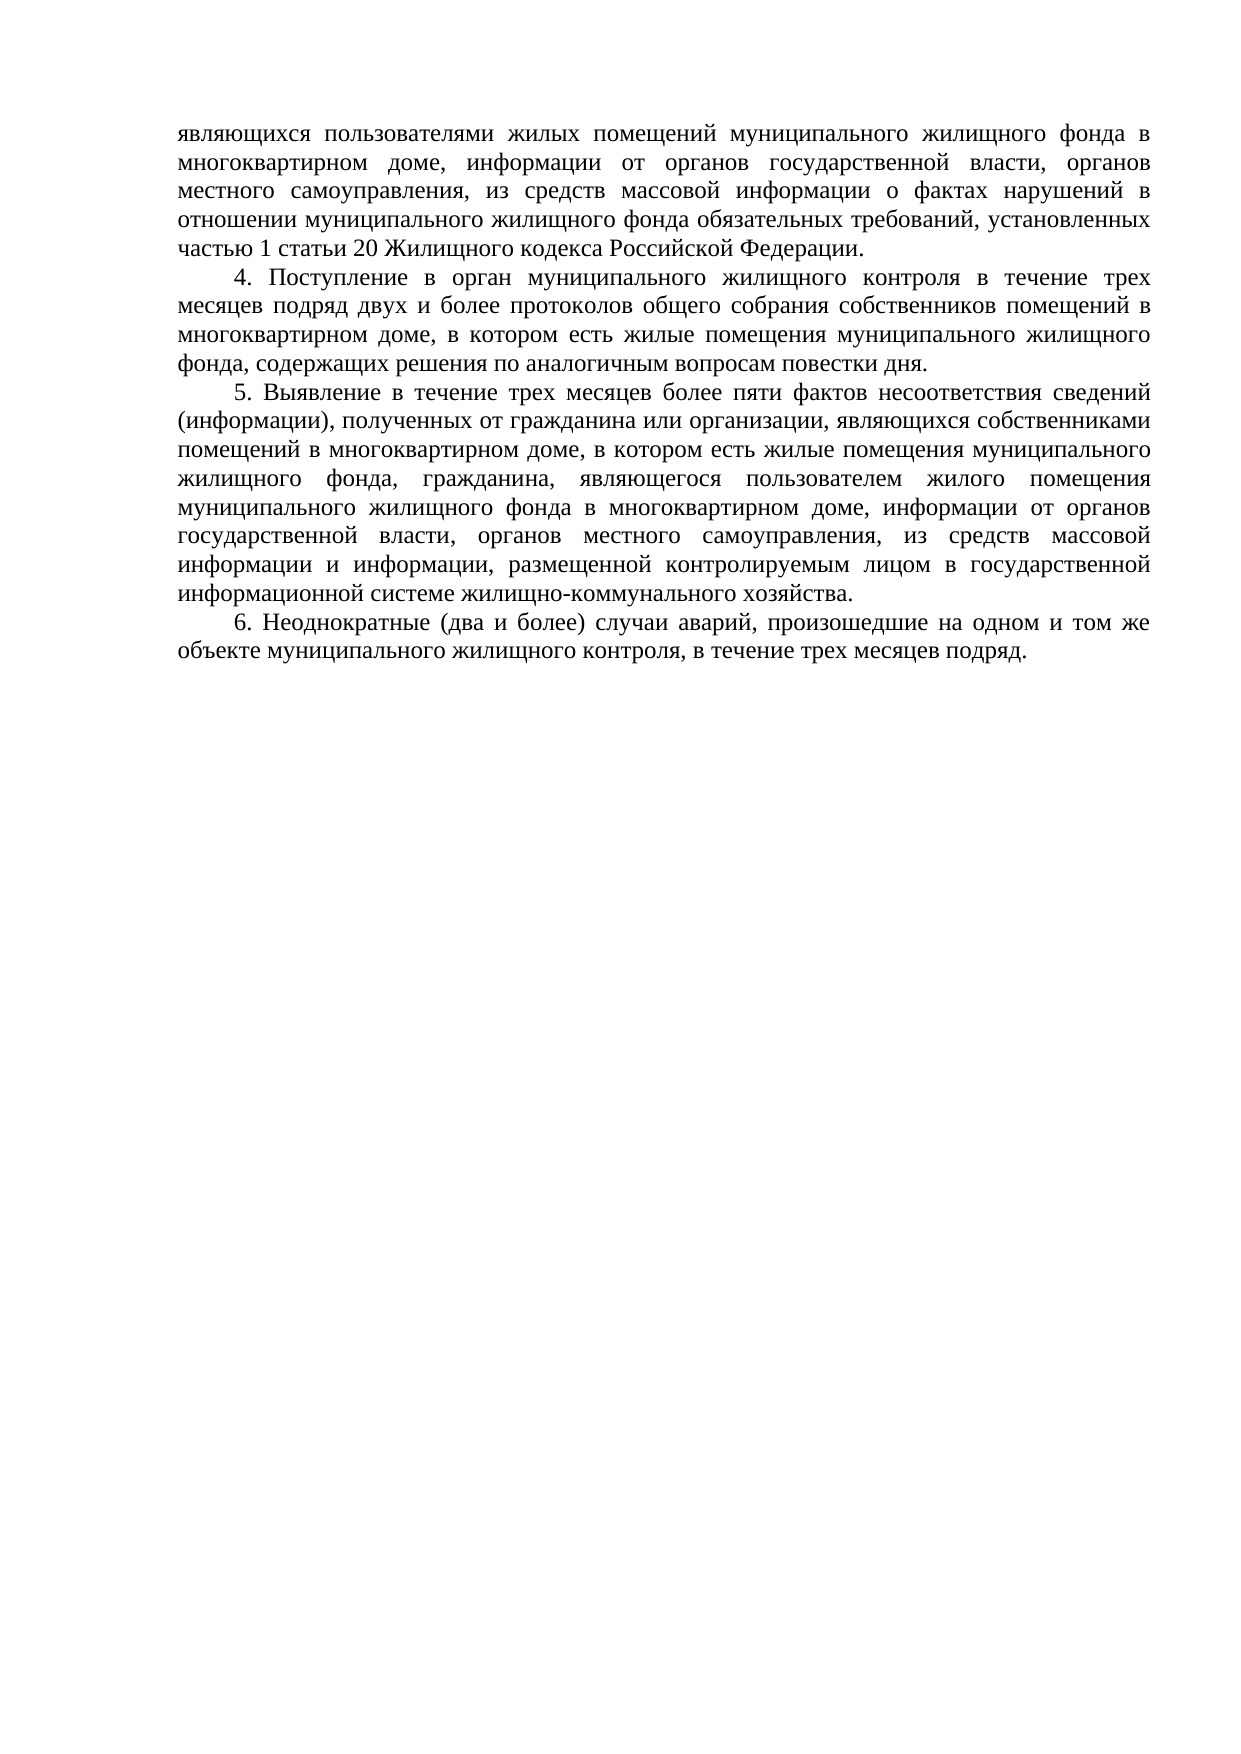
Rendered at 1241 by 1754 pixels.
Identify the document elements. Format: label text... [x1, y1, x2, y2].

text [177, 118, 1152, 262]
text 6. Неоднократные (два и более) случаи аварий, произошедшие на одном и том же объекте муниципального жилищного контроля, в течение трех месяцев подряд. [177, 607, 1152, 664]
text 5. Выявление в течение трех месяцев более пяти фактов несоответствия сведений (информации), полученных от гражданина или организации, являющихся собственниками помещений в многоквартирном доме, в котором есть жилые помещения муниципального жилищного фонда, гражданина, являющегося пользователем жилого помещения муниципального жилищного фонда в многоквартирном доме, информации от органов государственной власти, органов местного самоуправления, из средств массовой информации и информации, размещенной контролируемым лицом в государственной информационной системе жилищно-коммунального хозяйства. [177, 377, 1152, 607]
text 4. Поступление в орган муниципального жилищного контроля в течение трех месяцев подряд двух и более протоколов общего собрания собственников помещений в многоквартирном доме, в котором есть жилые помещения муниципального жилищного фонда, содержащих решения по аналогичным вопросам повестки дня. [177, 262, 1152, 377]
